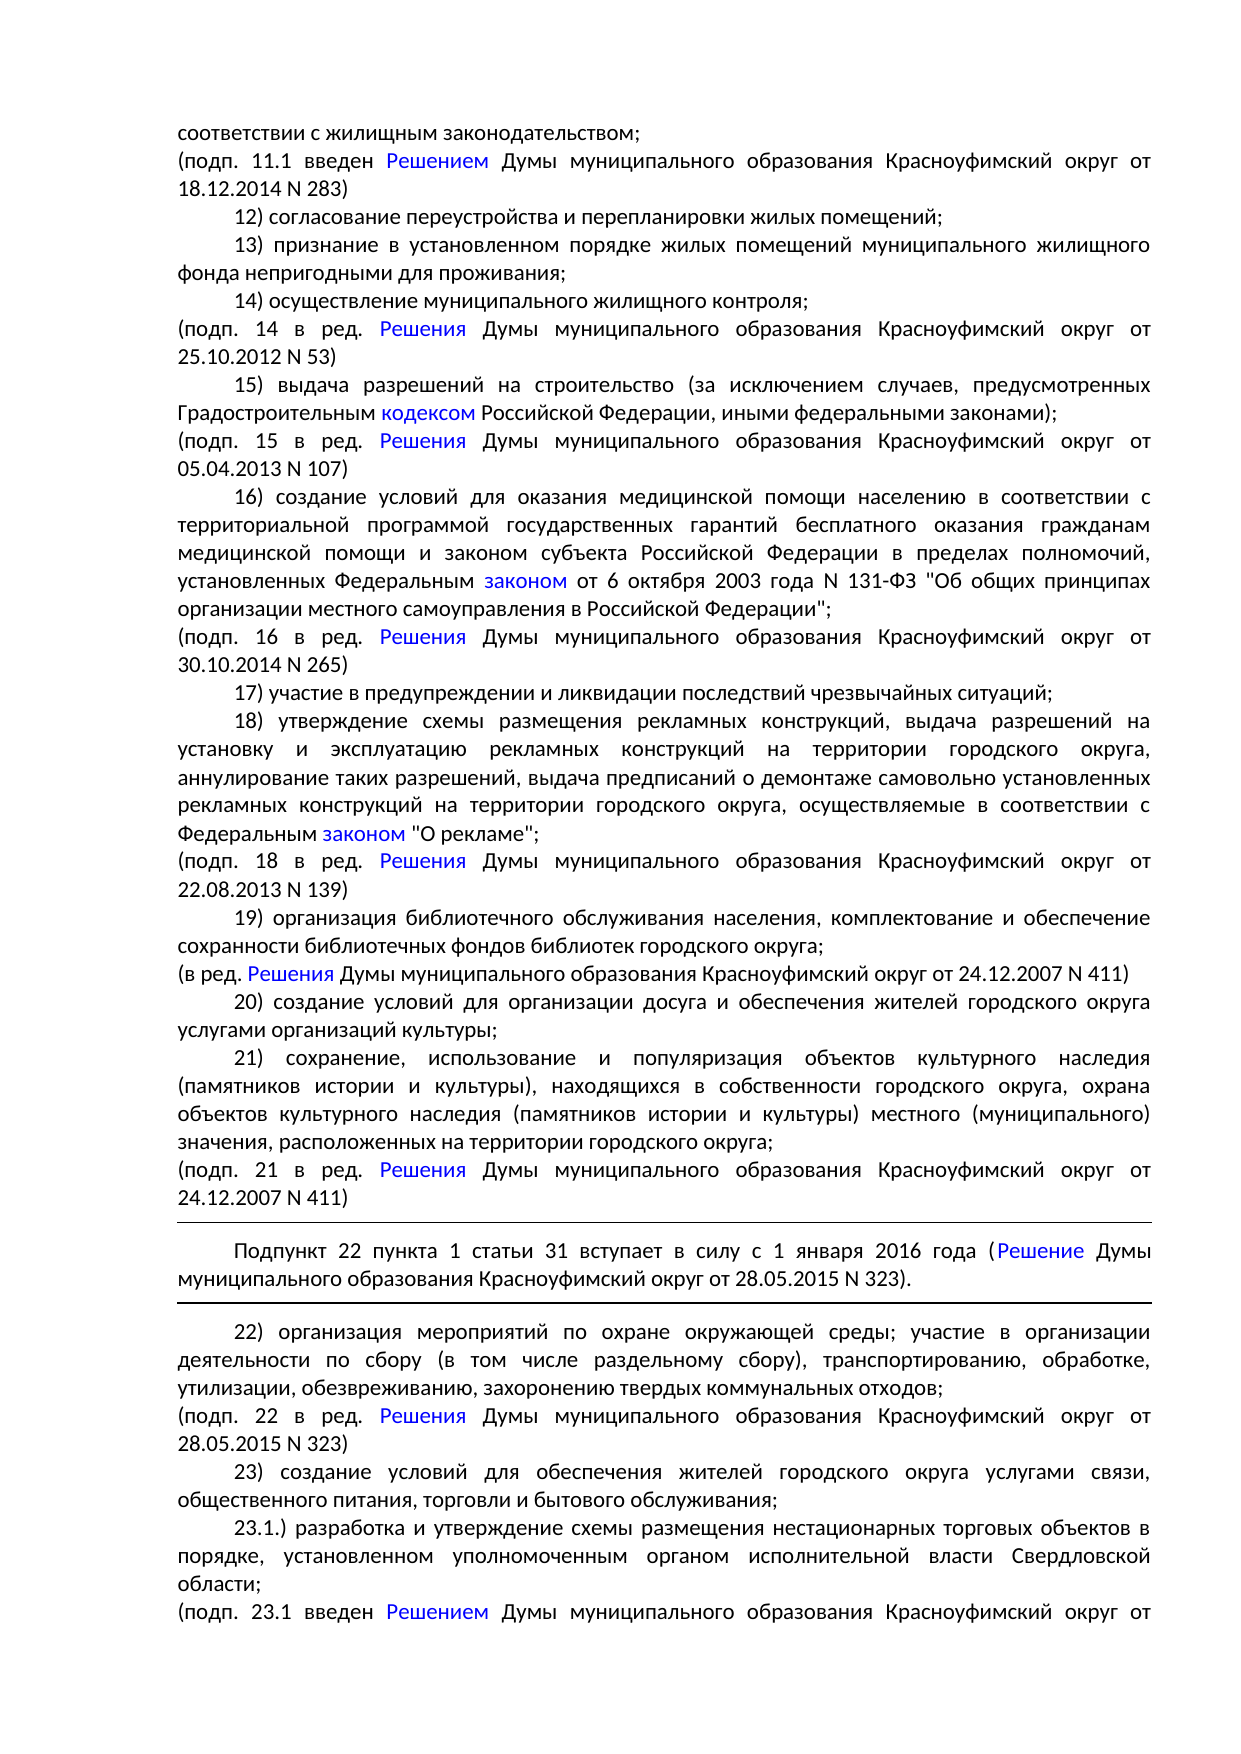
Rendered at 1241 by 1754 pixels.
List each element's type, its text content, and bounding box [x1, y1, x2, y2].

text 13) признание в установленном порядке жилых помещений муниципального жилищного фонда непригодными для проживания; [177, 230, 1152, 286]
text 15) выдача разрешений на строительство (за исключением случаев, предусмотренных Градостроительным кодексом Российской Федерации, иными федеральными законами); [177, 370, 1152, 426]
text (подп. 22 в ред. Решения Думы муниципального образования Красноуфимский округ от 28.05.2015 N 323) [177, 1401, 1152, 1457]
text 17) участие в предупреждении и ликвидации последствий чрезвычайных ситуаций; [177, 678, 1152, 707]
text 23.1.) разработка и утверждение схемы размещения нестационарных торговых объектов в порядке, установленном уполномоченным органом исполнительной власти Свердловской области; [177, 1513, 1152, 1597]
text (подп. 14 в ред. Решения Думы муниципального образования Красноуфимский округ от 25.10.2012 N 53) [177, 314, 1152, 370]
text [177, 118, 1152, 146]
text 18) утверждение схемы размещения рекламных конструкций, выдача разрешений на установку и эксплуатацию рекламных конструкций на территории городского округа, аннулирование таких разрешений, выдача предписаний о демонтаже самовольно установленных рекламных конструкций на территории городского округа, осуществляемые в соответствии с Федеральным законом "О рекламе"; [177, 707, 1152, 847]
text 14) осуществление муниципального жилищного контроля; [177, 286, 1152, 314]
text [177, 1597, 1152, 1625]
text Подпункт 22 пункта 1 статьи 31 вступает в силу с 1 января 2016 года (Решение Думы муниципального образования Красноуфимский округ от 28.05.2015 N 323). [177, 1236, 1152, 1292]
text 19) организация библиотечного обслуживания населения, комплектование и обеспечение сохранности библиотечных фондов библиотек городского округа; [177, 903, 1152, 959]
text 22) организация мероприятий по охране окружающей среды; участие в организации деятельности по сбору (в том числе раздельному сбору), транспортированию, обработке, утилизации, обезвреживанию, захоронению твердых коммунальных отходов; [177, 1317, 1152, 1401]
text (подп. 11.1 введен Решением Думы муниципального образования Красноуфимский округ от 18.12.2014 N 283) [177, 146, 1152, 202]
text (подп. 21 в ред. Решения Думы муниципального образования Красноуфимский округ от 24.12.2007 N 411) [177, 1155, 1152, 1211]
text 20) создание условий для организации досуга и обеспечения жителей городского округа услугами организаций культуры; [177, 987, 1152, 1043]
text (подп. 18 в ред. Решения Думы муниципального образования Красноуфимский округ от 22.08.2013 N 139) [177, 847, 1152, 903]
text (подп. 16 в ред. Решения Думы муниципального образования Красноуфимский округ от 30.10.2014 N 265) [177, 622, 1152, 678]
text 21) сохранение, использование и популяризация объектов культурного наследия (памятников истории и культуры), находящихся в собственности городского округа, охрана объектов культурного наследия (памятников истории и культуры) местного (муниципального) значения, расположенных на территории городского округа; [177, 1043, 1152, 1155]
text 23) создание условий для обеспечения жителей городского округа услугами связи, общественного питания, торговли и бытового обслуживания; [177, 1457, 1152, 1513]
text 12) согласование переустройства и перепланировки жилых помещений; [177, 202, 1152, 230]
text (подп. 15 в ред. Решения Думы муниципального образования Красноуфимский округ от 05.04.2013 N 107) [177, 426, 1152, 482]
text (в ред. Решения Думы муниципального образования Красноуфимский округ от 24.12.2007 N 411) [177, 959, 1152, 987]
text 16) создание условий для оказания медицинской помощи населению в соответствии с территориальной программой государственных гарантий бесплатного оказания гражданам медицинской помощи и законом субъекта Российской Федерации в пределах полномочий, установленных Федеральным законом от 6 октября 2003 года N 131-ФЗ "Об общих принципах организации местного самоуправления в Российской Федерации"; [177, 482, 1152, 622]
